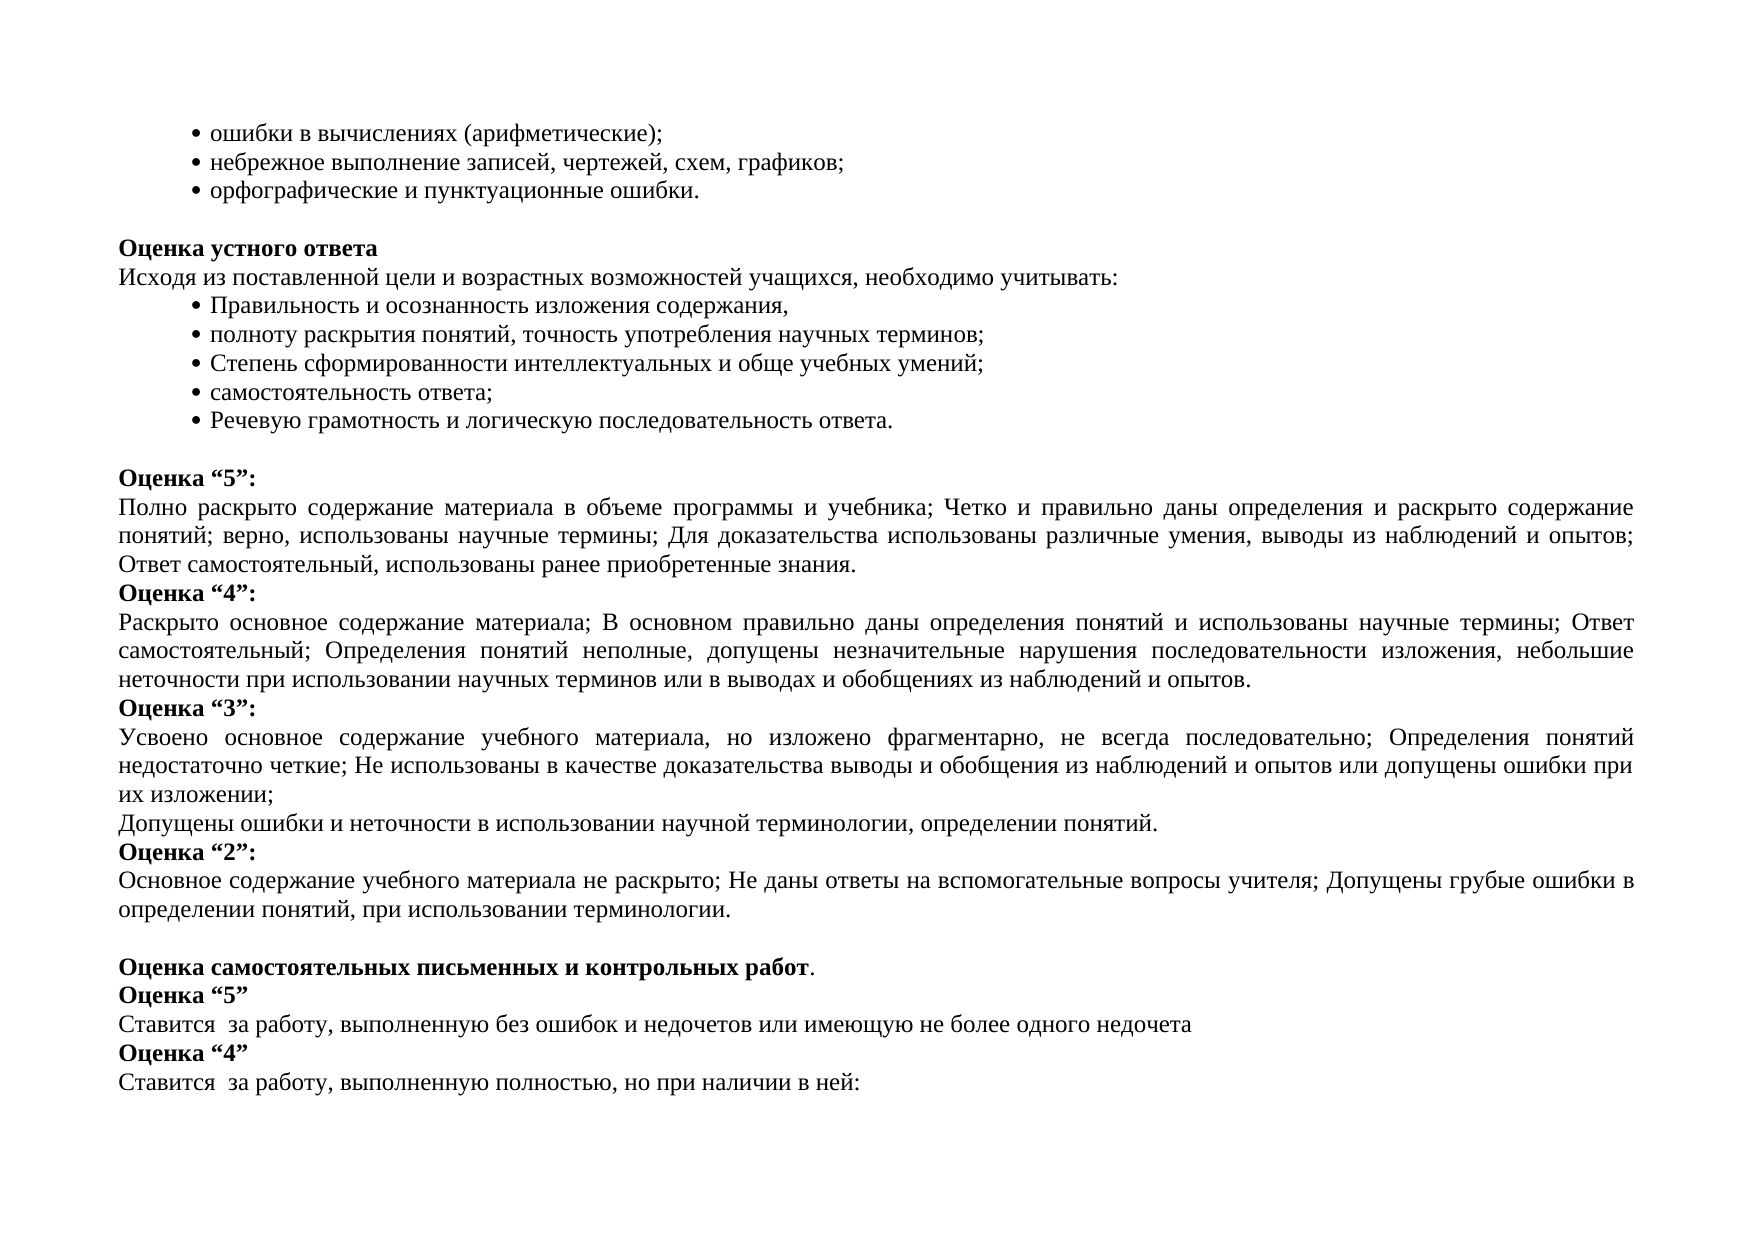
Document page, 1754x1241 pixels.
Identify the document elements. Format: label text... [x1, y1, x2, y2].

text Ставится за работу, выполненную без ошибок и недочетов или имеющую не более одного недочета [118, 1009, 1636, 1038]
list самостоятельность ответа; [192, 377, 1636, 406]
text Раскрыто основное содержание материала; В основном правильно даны определения понятий и использованы научные термины; Ответ самостоятельный; Определения понятий неполные, допущены незначительные нарушения последовательности изложения, небольшие неточности при использовании научных терминов или в выводах и обобщениях из наблюдений и опытов. [118, 607, 1636, 693]
list полноту раскрытия понятий, точность употребления научных терминов; [192, 319, 1636, 348]
text Усвоено основное содержание учебного материала, но изложено фрагментарно, не всегда последовательно; Определения понятий недостаточно четкие; Не использованы в качестве доказательства выводы и обобщения из наблюдений и опытов или допущены ошибки при их изложении; [118, 722, 1636, 808]
subtitle Оценка “ [118, 981, 1636, 1009]
text Оценка “4”: [118, 578, 1636, 607]
text Оценка “ [118, 1038, 1636, 1067]
text Исходя из поставленной цели и возрастных возможностей учащихся, необходимо учитывать: [118, 262, 1636, 291]
text Оценка “2”: [118, 837, 1636, 866]
text Основное содержание учебного материала не раскрыто; Не даны ответы на вспомогательные вопросы учителя; Допущены грубые ошибки в определении понятий, при использовании терминологии. [118, 866, 1636, 923]
text Ставится за работу, выполненную полностью, но при наличии в ней: [118, 1067, 1636, 1096]
list Правильность и осознанность изложения содержания, [192, 291, 1636, 319]
text Допущены ошибки и неточности в использовании научной терминологии, определении понятий. [118, 808, 1636, 837]
list ошибки в вычислениях (арифметические); [192, 118, 1636, 147]
list Речевую грамотность и логическую последовательность ответа. [192, 406, 1636, 434]
text Полно раскрыто содержание материала в объеме программы и учебника; Четко и правильно даны определения и раскрыто содержание понятий; верно, использованы научные термины; Для доказательства использованы различные умения, выводы из наблюдений и опытов; Ответ самостоятельный, использованы ранее приобретенные знания. [118, 492, 1636, 578]
text Оценка “3”: [118, 693, 1636, 722]
list небрежное выполнение записей, чертежей, схем, графиков; [192, 147, 1636, 176]
list Степень сформированности интеллектуальных и обще учебных умений; [192, 348, 1636, 377]
text Оценка самостоятельных письменных и контрольных работ. [118, 952, 1636, 981]
text Оценка “5”: [118, 463, 1636, 492]
list орфографические и пунктуационные ошибки. [192, 176, 1636, 204]
text Оценка устного ответа [118, 233, 1636, 262]
